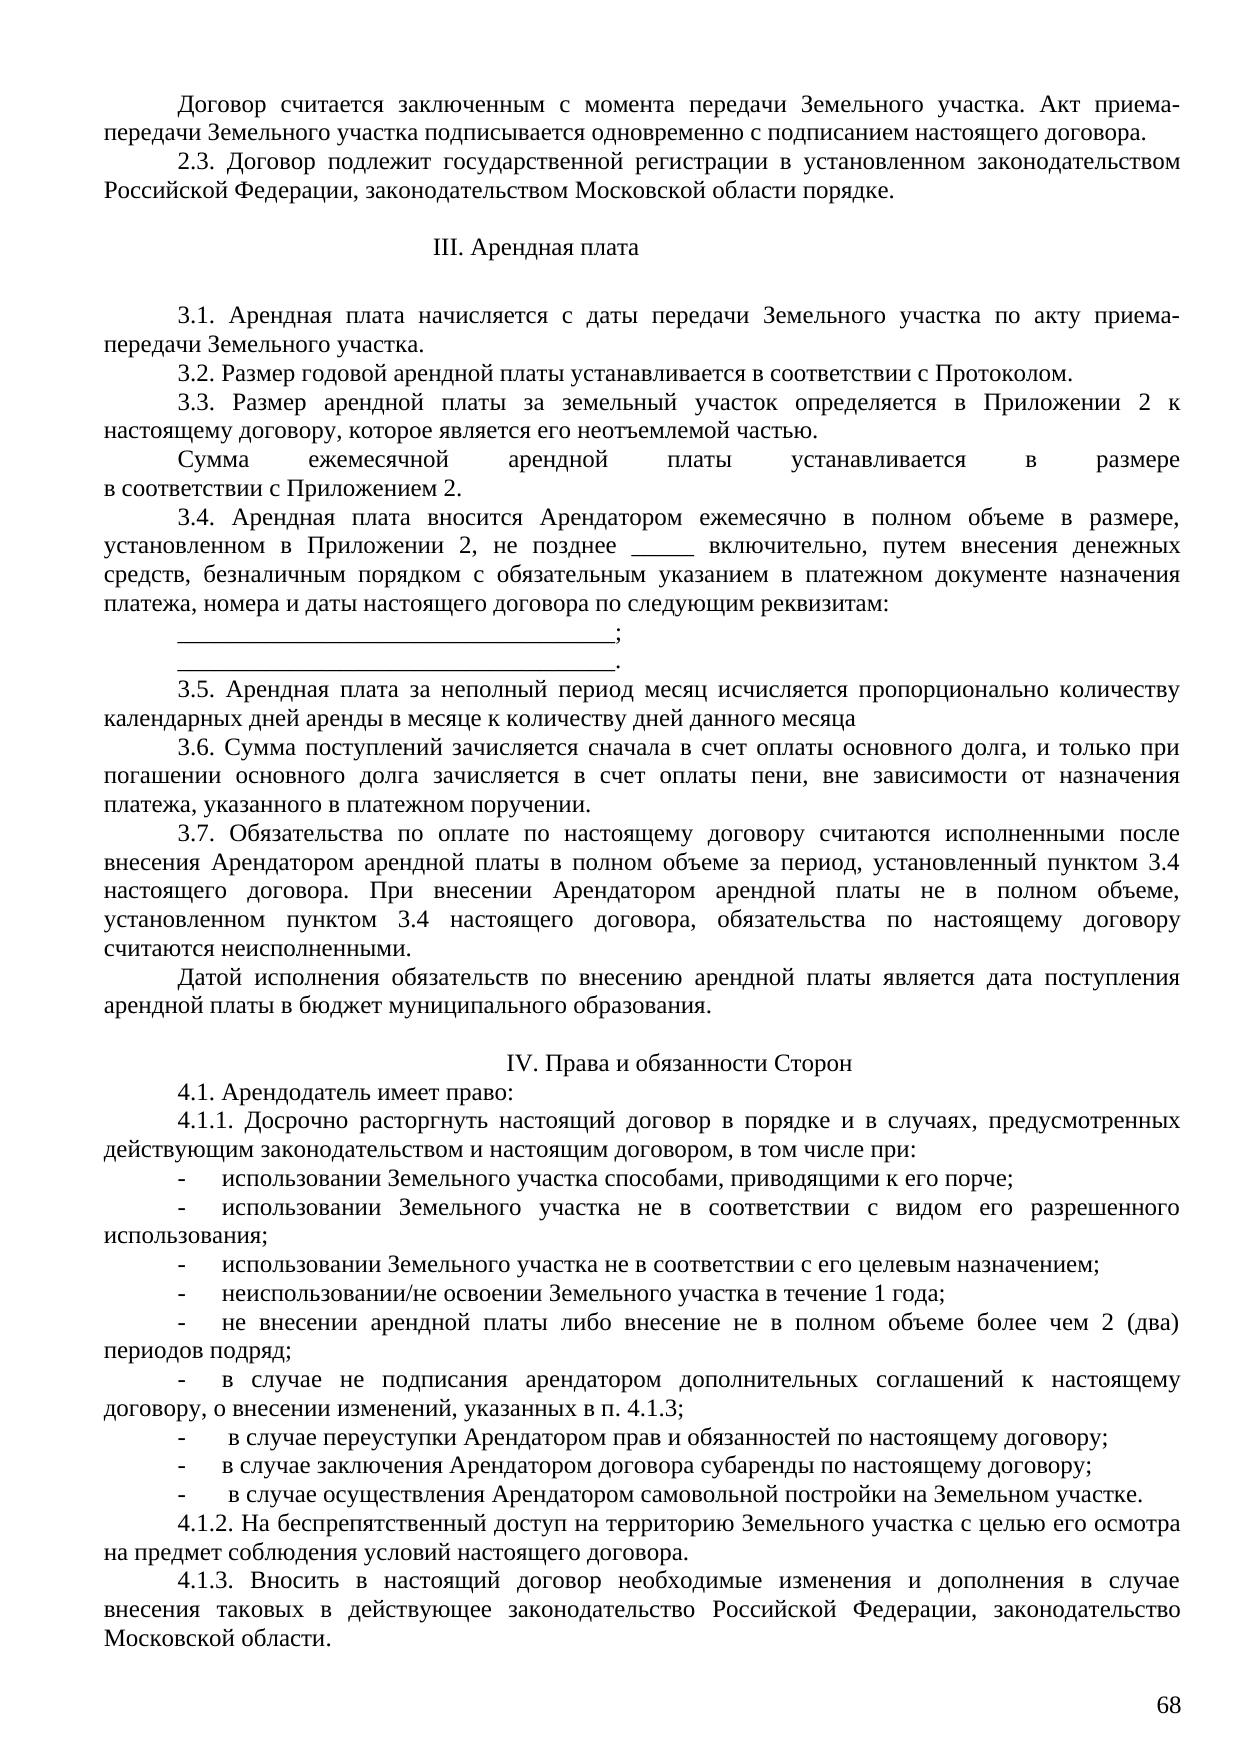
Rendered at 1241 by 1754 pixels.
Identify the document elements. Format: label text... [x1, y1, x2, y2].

text 4.1.2. На беспрепятственный доступ на территорию Земельного участка с целью его осмотра на предмет соблюдения условий настоящего договора. [103, 1508, 1181, 1566]
text 4.1.3. Вносить в настоящий договор необходимые изменения и дополнения в случае внесения таковых в действующее законодательство Российской Федерации, законодательство Московской области. [103, 1566, 1181, 1652]
text 4.1.1. Досрочно расторгнуть настоящий договор в порядке и в случаях, предусмотренных действующим законодательством и настоящим договором, в том числе при: [103, 1106, 1181, 1163]
text III. Арендная плата [433, 236, 1181, 260]
text 3.3. Размер арендной платы за земельный участок определяется в Приложении 2 к настоящему договору, которое является его неотъемлемой частью. [103, 387, 1181, 444]
list использовании Земельного участка не в соответствии с его целевым назначением; [103, 1249, 1181, 1278]
list в случае осуществления Арендатором самовольной постройки на Земельном участке. [103, 1479, 1181, 1508]
text ___________________________________. [103, 646, 1181, 674]
text 3.6. Сумма поступлений зачисляется сначала в счет оплаты основного долга, и только при погашении основного долга зачисляется в счет оплаты пени, вне зависимости от назначения платежа, указанного в платежном поручении. [103, 732, 1181, 818]
text 3.5. Арендная плата за неполный период месяц исчисляется пропорционально количеству календарных дней аренды в месяце к количеству дней данного месяца [103, 674, 1181, 732]
list не внесении арендной платы либо внесение не в полном объеме более чем 2 (два) периодов подряд; [103, 1307, 1181, 1364]
text 2.3. Договор подлежит государственной регистрации в установленном законодательством Российской Федерации, законодательством Московской области порядке. [103, 146, 1181, 204]
text 3.7. Обязательства по оплате по настоящему договору считаются исполненными после внесения Арендатором арендной платы в полном объеме за период, установленный пунктом 3.4 настоящего договора. При внесении Арендатором арендной платы не в полном объеме, установленном пунктом 3.4 настоящего договора, обязательства по настоящему договору считаются неисполненными. [103, 818, 1181, 962]
text IV. Права и обязанности Сторон [103, 1048, 1181, 1077]
list использовании Земельного участка не в соответствии с видом его разрешенного использования; [103, 1192, 1181, 1249]
list в случае заключения Арендатором договора субаренды по настоящему договору; [103, 1451, 1181, 1479]
list неиспользовании/не освоении Земельного участка в течение 1 года; [103, 1278, 1181, 1307]
text 3.1. Арендная плата начисляется с даты передачи Земельного участка по акту приема-передачи Земельного участка. [103, 301, 1181, 358]
list в случае переуступки Арендатором прав и обязанностей по настоящему договору; [103, 1422, 1181, 1451]
list в случае не подписания арендатором дополнительных соглашений к настоящему договору, о внесении изменений, указанных в п. 4.1.3; [103, 1364, 1181, 1422]
text 4.1. Арендодатель имеет право: [103, 1077, 1181, 1106]
text 3.4. Арендная плата вносится Арендатором ежемесячно в полном объеме в размере, установленном в Приложении 2, не позднее _____ включительно, путем внесения денежных средств, безналичным порядком с обязательным указанием в платежном документе назначения платежа, номера и даты настоящего договора по следующим реквизитам: [103, 502, 1181, 617]
text Договор считается заключенным с момента передачи Земельного участка. Акт приема-передачи Земельного участка подписывается одновременно с подписанием настоящего договора. [103, 89, 1181, 146]
text Сумма ежемесячной арендной платы устанавливается в размере в соответствии с Приложением 2. [103, 444, 1181, 502]
text ___________________________________; [103, 617, 1181, 646]
text 3.2. Размер годовой арендной платы устанавливается в соответствии с Протоколом. [103, 358, 1181, 387]
text Датой исполнения обязательств по внесению арендной платы является дата поступления арендной платы в бюджет муниципального образования. [103, 962, 1181, 1019]
list использовании Земельного участка способами, приводящими к его порче; [103, 1163, 1181, 1192]
